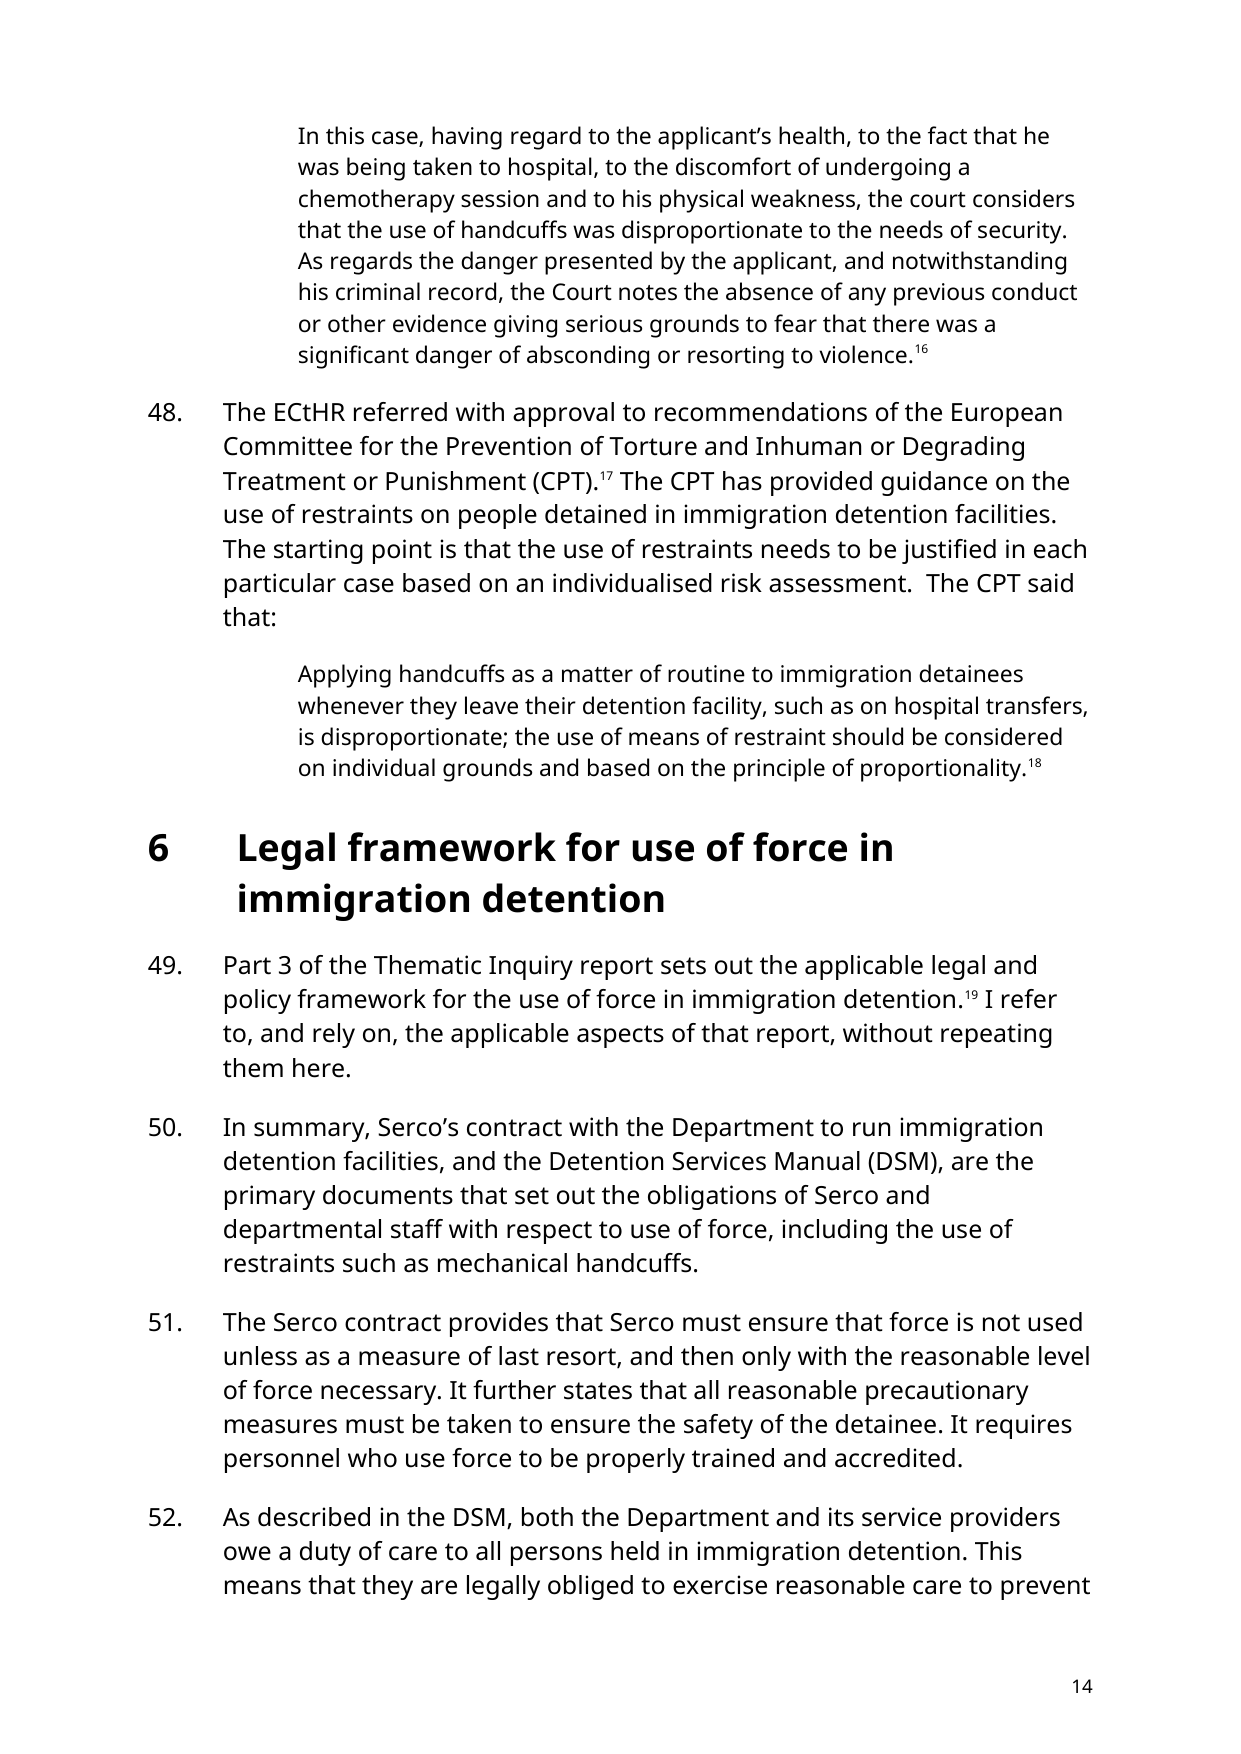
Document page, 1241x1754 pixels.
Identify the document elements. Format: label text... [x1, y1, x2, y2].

subtitle Legal framework for use of force in immigration detention [148, 821, 1092, 923]
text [148, 1500, 1092, 1602]
text Part 3 of the Thematic Inquiry report sets out the applicable legal and policy framework for the use of force in immigration detention. I refer to, and rely on, the applicable aspects of that report, without repeating them here. [148, 948, 1092, 1084]
text The ECtHR referred with approval to recommendations of the European Committee for the Prevention of Torture and Inhuman or Degrading Treatment or Punishment (CPT). The CPT has provided guidance on the use of restraints on people detained in immigration detention facilities. The starting point is that the use of restraints needs to be justified in each particular case based on an individualised risk assessment. The CPT said that: [148, 395, 1092, 633]
text In summary, Serco’s contract with the Department to run immigration detention facilities, and the Detention Services Manual (DSM), are the primary documents that set out the obligations of Serco and departmental staff with respect to use of force, including the use of restraints such as mechanical handcuffs. [148, 1109, 1092, 1279]
text The Serco contract provides that Serco must ensure that force is not used unless as a measure of last resort, and then only with the reasonable level of force necessary. It further states that all reasonable precautionary measures must be taken to ensure the safety of the detainee. It requires personnel who use force to be properly trained and accredited. [148, 1304, 1092, 1475]
text In this case, having regard to the applicant’s health, to the fact that he was being taken to hospital, to the discomfort of undergoing a chemotherapy session and to his physical weakness, the court considers that the use of handcuffs was disproportionate to the needs of security. As regards the danger presented by the applicant, and notwithstanding his criminal record, the Court notes the absence of any previous conduct or other evidence giving serious grounds to fear that there was a significant danger of absconding or resorting to violence. [298, 120, 1092, 370]
text Applying handcuffs as a matter of routine to immigration detainees whenever they leave their detention facility, such as on hospital transfers, is disproportionate; the use of means of restraint should be considered on individual grounds and based on the principle of proportionality. [298, 658, 1092, 783]
